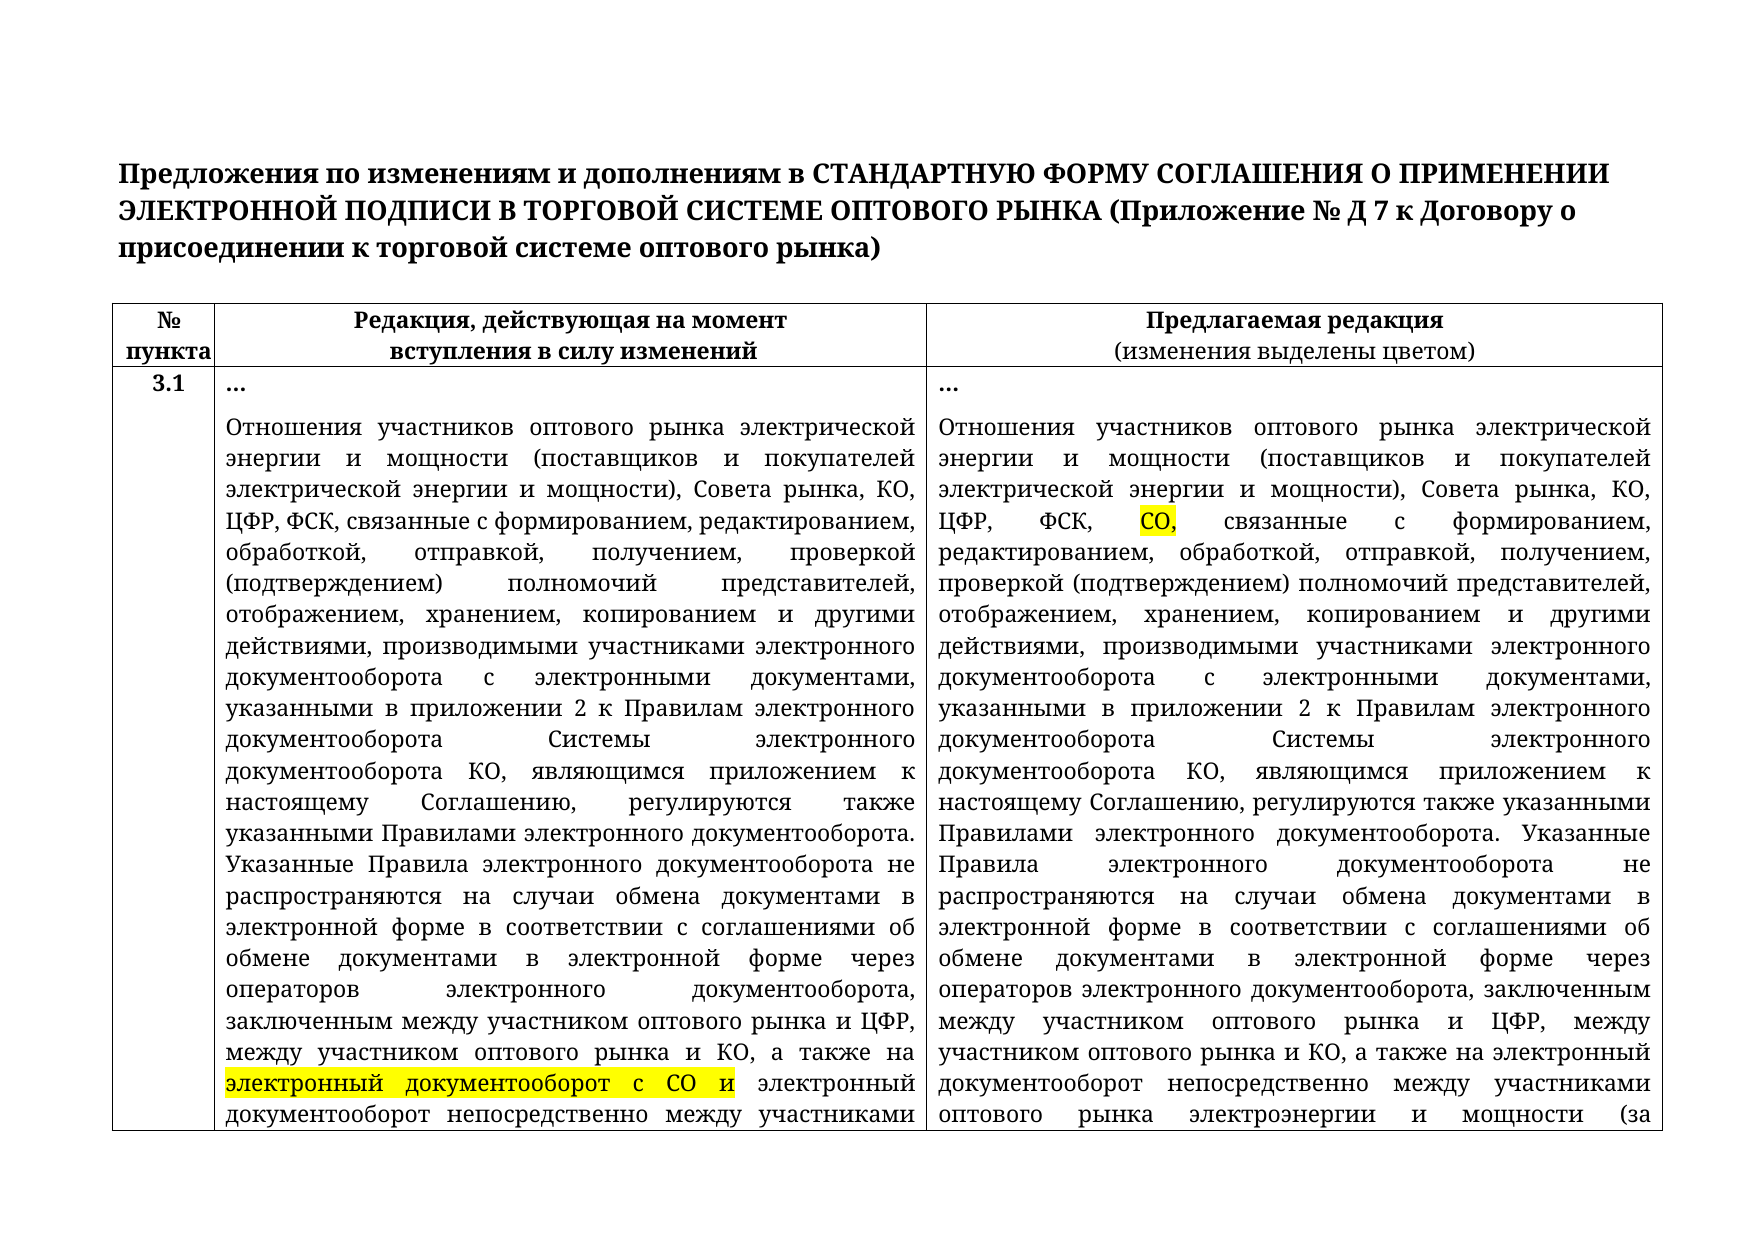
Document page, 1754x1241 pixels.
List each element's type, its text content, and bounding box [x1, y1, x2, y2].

table_header Предлагаемая редакция (изменения выделены цветом) [927, 304, 1662, 366]
table_header № пункта [113, 304, 214, 366]
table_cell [927, 367, 1662, 1129]
text Предложения по изменениям и дополнениям в СТАНДАРТНУЮ ФОРМУ СОГЛАШЕНИЯ О ПРИМЕНЕНИИ ЭЛЕКТРОННОЙ ПОДПИСИ В ТОРГОВОЙ СИСТЕМЕ ОПТОВОГО РЫНКА (Приложение № Д 7 к Договору о присоединении к торговой системе оптового рынка) [118, 155, 1668, 266]
table_cell 3.1 [113, 367, 214, 1129]
table_header Редакция, действующая на момент вступления в силу изменений [215, 304, 926, 366]
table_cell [215, 367, 926, 1129]
